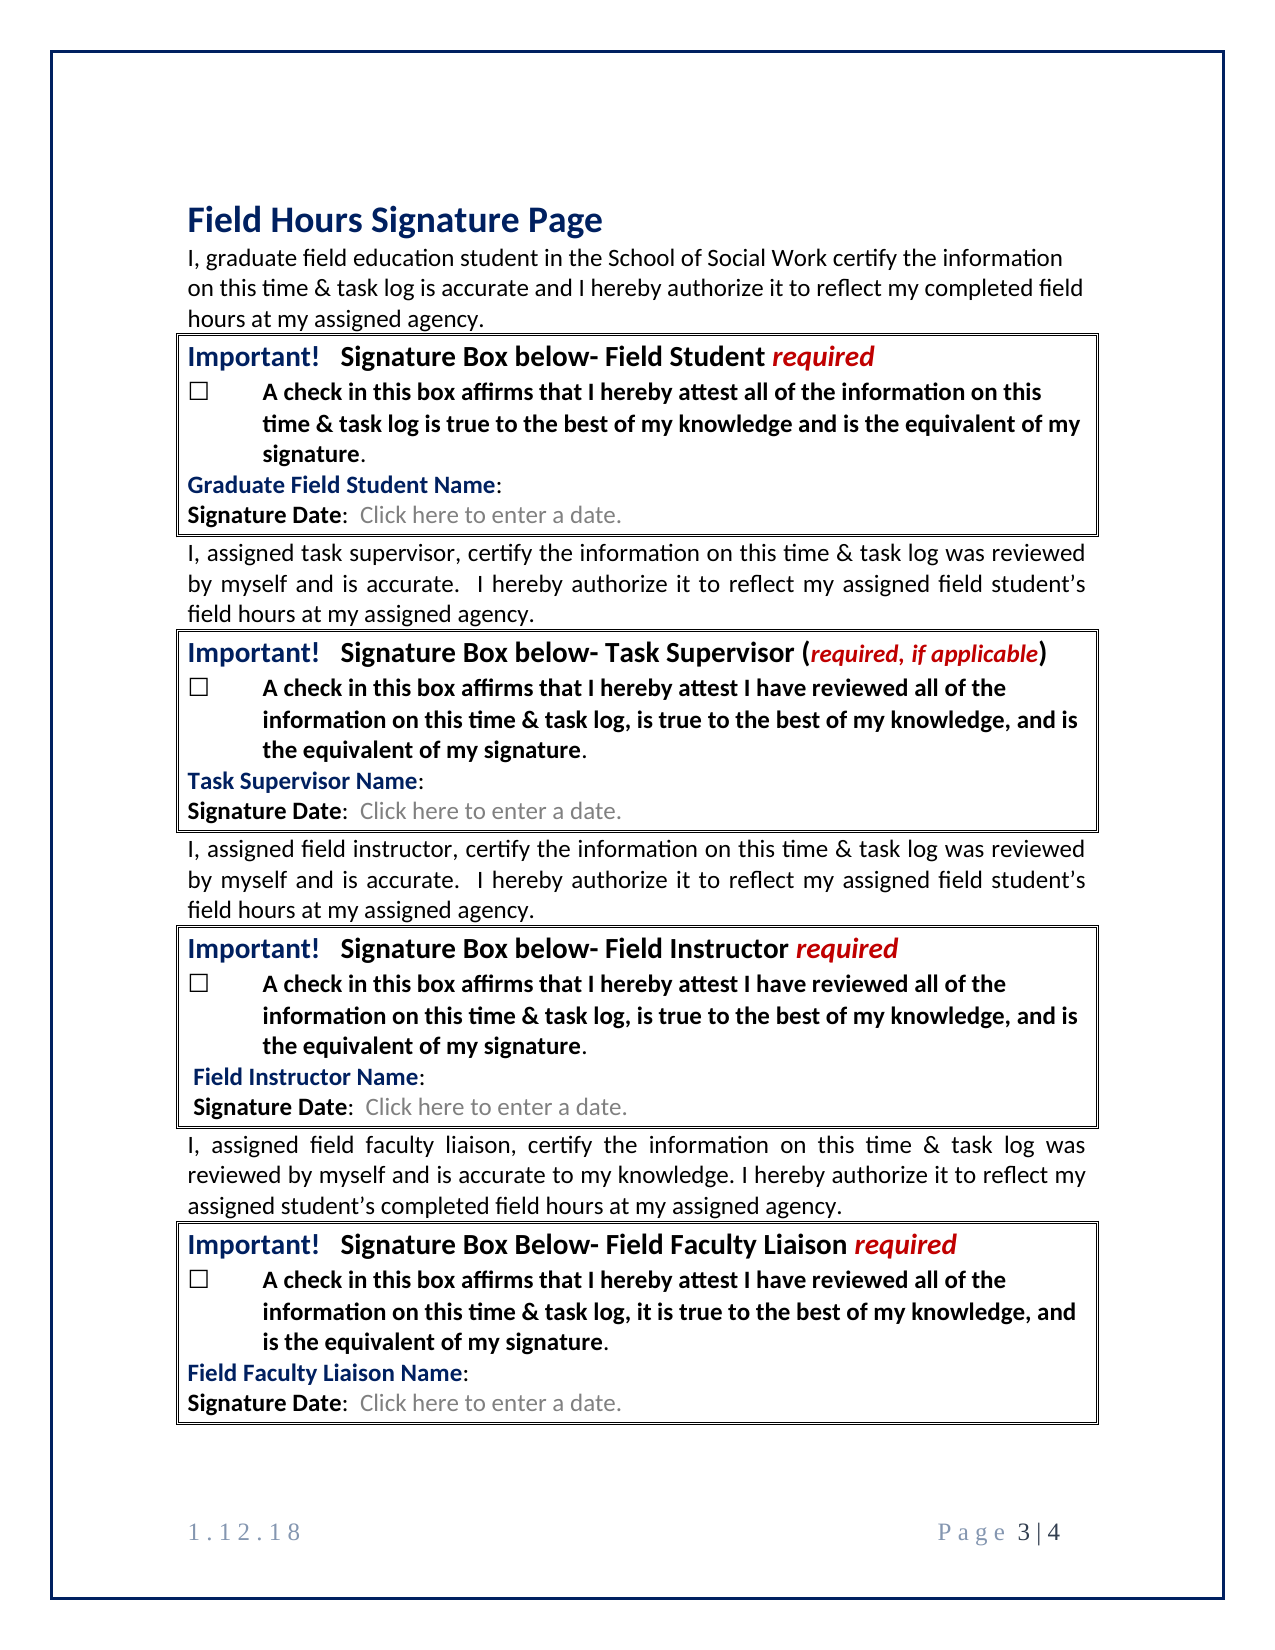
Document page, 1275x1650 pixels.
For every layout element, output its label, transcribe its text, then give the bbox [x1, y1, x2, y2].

text Signature Date: [179, 1086, 1096, 1126]
text I, assigned task supervisor, certify the information on this time & task log was reviewed by myself and is accurate. I hereby authorize it to reflect my assigned field student’s field hours at my assigned agency. [187, 537, 1087, 629]
text Signature Date: [179, 494, 1096, 534]
text Field Instructor Name: [187, 1061, 1087, 1086]
text I, assigned field instructor, certify the information on this time & task log was reviewed by myself and is accurate. I hereby authorize it to reflect my assigned field student’s field hours at my assigned agency. [187, 833, 1087, 925]
text I, assigned field faculty liaison, certify the information on this time & task log was reviewed by myself and is accurate to my knowledge. I hereby authorize it to reflect my assigned student’s completed field hours at my assigned agency. [187, 1129, 1087, 1221]
text A check in this box affirms that I hereby attest I have reviewed all of the information on this time & task log, is true to the best of my knowledge, and is the equivalent of my signature. [187, 966, 1087, 1061]
text A check in this box affirms that I hereby attest I have reviewed all of the information on this time & task log, is true to the best of my knowledge, and is the equivalent of my signature. [187, 670, 1087, 765]
text A check in this box affirms that I hereby attest all of the information on this time & task log is true to the best of my knowledge and is the equivalent of my signature. [187, 374, 1087, 469]
text Field Hours Signature Page I, graduate field education student in the School of Social Work certify the information on this time & task log is accurate and I hereby authorize it to reflect my completed field hours at my assigned agency. [187, 196, 1087, 333]
text Signature Date: [179, 1382, 1096, 1422]
text Important! Signature Box below- Task Supervisor (required, if applicable) [179, 632, 1096, 670]
text Task Supervisor Name: [187, 765, 1087, 790]
text Important! Signature Box Below- Field Faculty Liaison required [179, 1224, 1096, 1262]
text Signature Date: [179, 790, 1096, 830]
text A check in this box affirms that I hereby attest I have reviewed all of the information on this time & task log, it is true to the best of my knowledge, and is the equivalent of my signature. [187, 1262, 1087, 1357]
text Important! Signature Box below- Field Student required [179, 336, 1096, 374]
text Field Faculty Liaison Name: [187, 1357, 1087, 1382]
text Graduate Field Student Name: [187, 469, 1087, 494]
text Important! Signature Box below- Field Instructor required [179, 928, 1096, 966]
